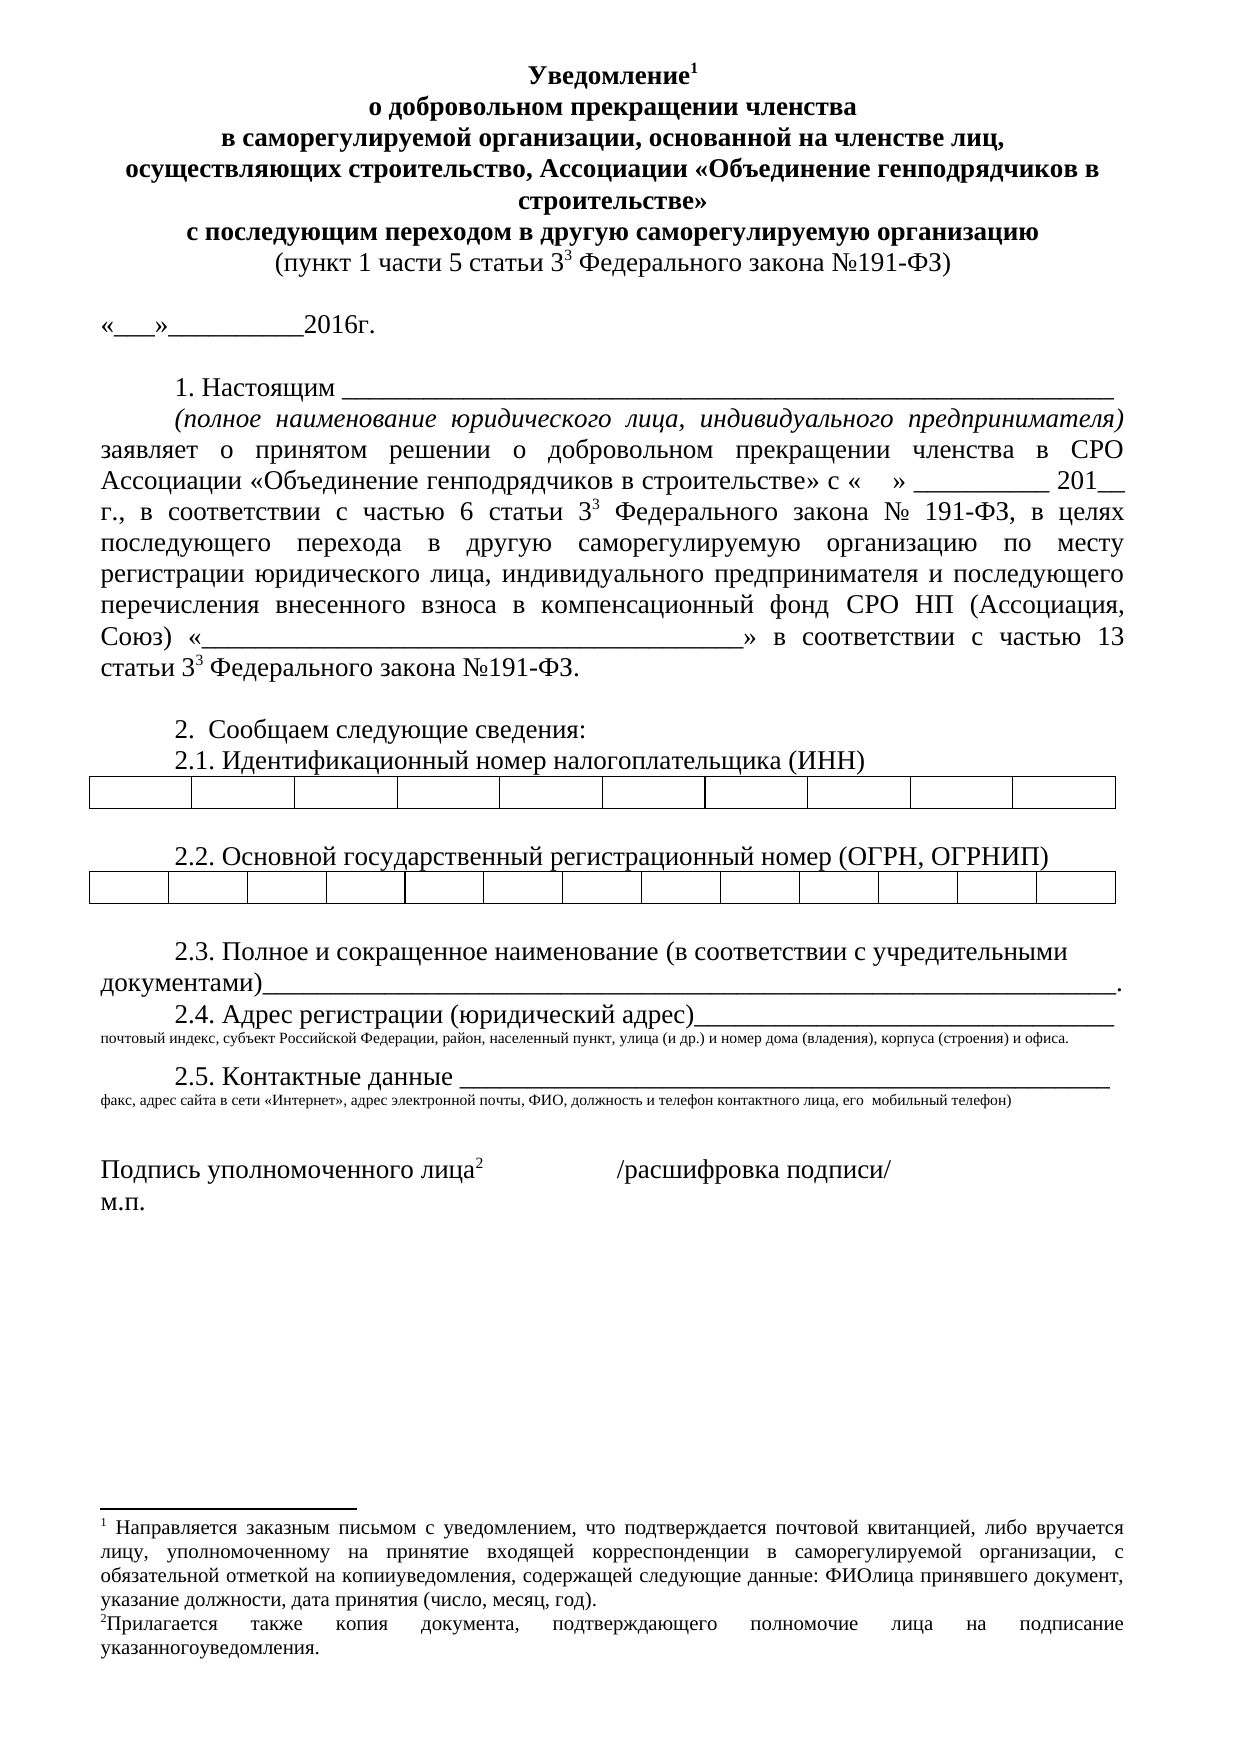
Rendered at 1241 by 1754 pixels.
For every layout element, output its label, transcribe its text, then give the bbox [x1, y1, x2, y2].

text Подпись уполномоченного лица /расшифровка подписи/ [100, 1153, 1125, 1184]
text 2.4. Адрес регистрации (юридический адрес)_______________________________ [100, 998, 1125, 1029]
table_header [90, 872, 168, 903]
table_header [169, 872, 247, 903]
text (полное наименование юридического лица, индивидуального предпринимателя) заявляет о принятом решении о добровольном прекращении членства в СРО Ассоциации «Объединение генподрядчиков в строительстве» с « » __________ 201__ г., в соответствии с частью 6 статьи 33 Федерального закона № 191-ФЗ, в целях последующего перехода в другую саморегулируемую организацию по месту регистрации юридического лица, индивидуального предпринимателя и последующего перечисления внесенного взноса в компенсационный фонд СРО НП (Ассоциация, Союз) «________________________________________» в соответствии с частью 13 статьи 33 Федерального закона №191-ФЗ. [100, 402, 1125, 682]
table_header [398, 777, 499, 808]
table_header [406, 872, 483, 903]
table_header [603, 777, 704, 808]
table_header [484, 872, 562, 903]
table_header [808, 777, 910, 808]
table_header [295, 777, 397, 808]
table_header [721, 872, 799, 903]
text почтовый индекс, субъект Российской Федерации, район, населенный пункт, улица (и др.) и номер дома (владения), корпуса (строения) и офиса. [100, 1029, 1125, 1060]
text с последующим переходом в другую саморегулируемую организацию [100, 215, 1125, 246]
text о добровольном прекращении членства [100, 90, 1125, 121]
table_header [327, 872, 404, 903]
table_header [911, 777, 1012, 808]
text 2.2. Основной государственный регистрационный номер (ОГРН, ОГРНИП) [100, 840, 1125, 871]
text 1. Настоящим _________________________________________________________ [100, 371, 1125, 402]
table_header [500, 777, 602, 808]
table_header [1037, 872, 1115, 903]
text факс, адрес сайта в сети «Интернет», адрес электронной почты, ФИО, должность и телефон контактного лица, его мобильный телефон) [100, 1091, 1125, 1122]
table_header [248, 872, 326, 903]
table_header [90, 777, 191, 808]
text 2.3. Полное и сокращенное наименование (в соответствии с учредительными документами)_______________________________________________________________. [100, 935, 1125, 998]
table_header [563, 872, 641, 903]
text осуществляющих строительство, Ассоциации «Объединение генподрядчиков в строительстве» [100, 153, 1125, 215]
table_header [958, 872, 1036, 903]
table_header [706, 777, 807, 808]
text м.п. [100, 1184, 1125, 1216]
text Уведомление [100, 59, 1125, 90]
text «___»__________2016г. [100, 308, 1125, 339]
table_header [192, 777, 294, 808]
table_header [800, 872, 878, 903]
text в саморегулируемой организации, основанной на членстве лиц, [100, 121, 1125, 153]
text (пункт 1 части 5 статьи 33 Федерального закона №191-ФЗ) [100, 246, 1125, 277]
text 2.1. Идентификационный номер налогоплательщика (ИНН) [100, 744, 1125, 776]
table_header [1013, 777, 1115, 808]
table_header [642, 872, 720, 903]
text 2. Сообщаем следующие сведения: [100, 713, 1125, 744]
text 2.5. Контактные данные ________________________________________________ [100, 1060, 1125, 1091]
table_header [879, 872, 957, 903]
